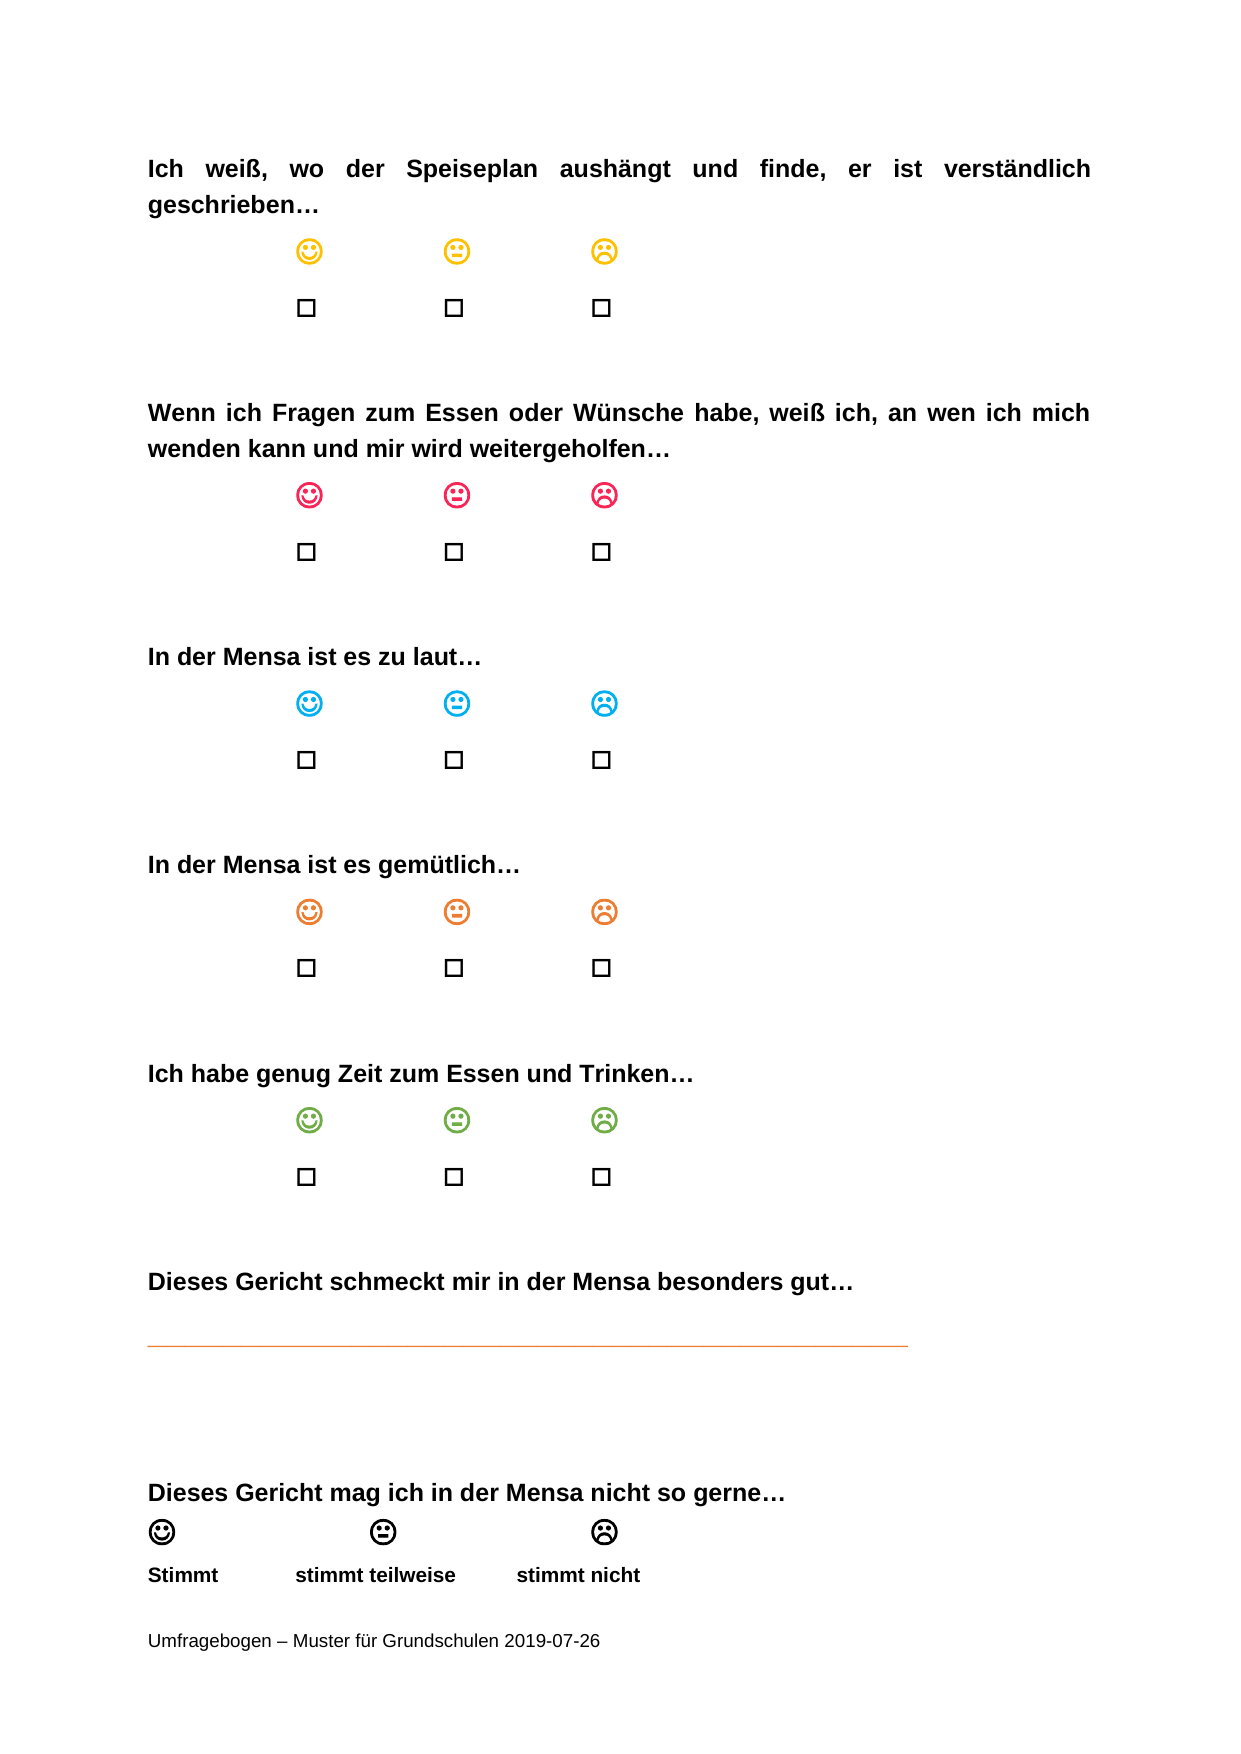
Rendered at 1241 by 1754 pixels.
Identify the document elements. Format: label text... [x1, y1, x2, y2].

text In der Mensa ist es gemütlich… [148, 843, 1092, 879]
text In der Mensa ist es zu laut… [148, 635, 1092, 671]
text Dieses Gericht schmeckt mir in der Mensa besonders gut… [148, 1260, 1092, 1296]
text Dieses Gericht mag ich in der Mensa nicht so gerne… [148, 1472, 1092, 1507]
text Ich habe genug Zeit zum Essen und Trinken… [148, 1052, 1092, 1087]
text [148, 1312, 1092, 1351]
text Ich weiß, wo der Speiseplan aushängt und finde, er ist verständlich geschrieben… [148, 148, 1092, 218]
text Wenn ich Fragen zum Essen oder Wünsche habe, weiß ich, an wen ich mich wenden kann und mir wird weitergeholfen… [148, 391, 1092, 462]
